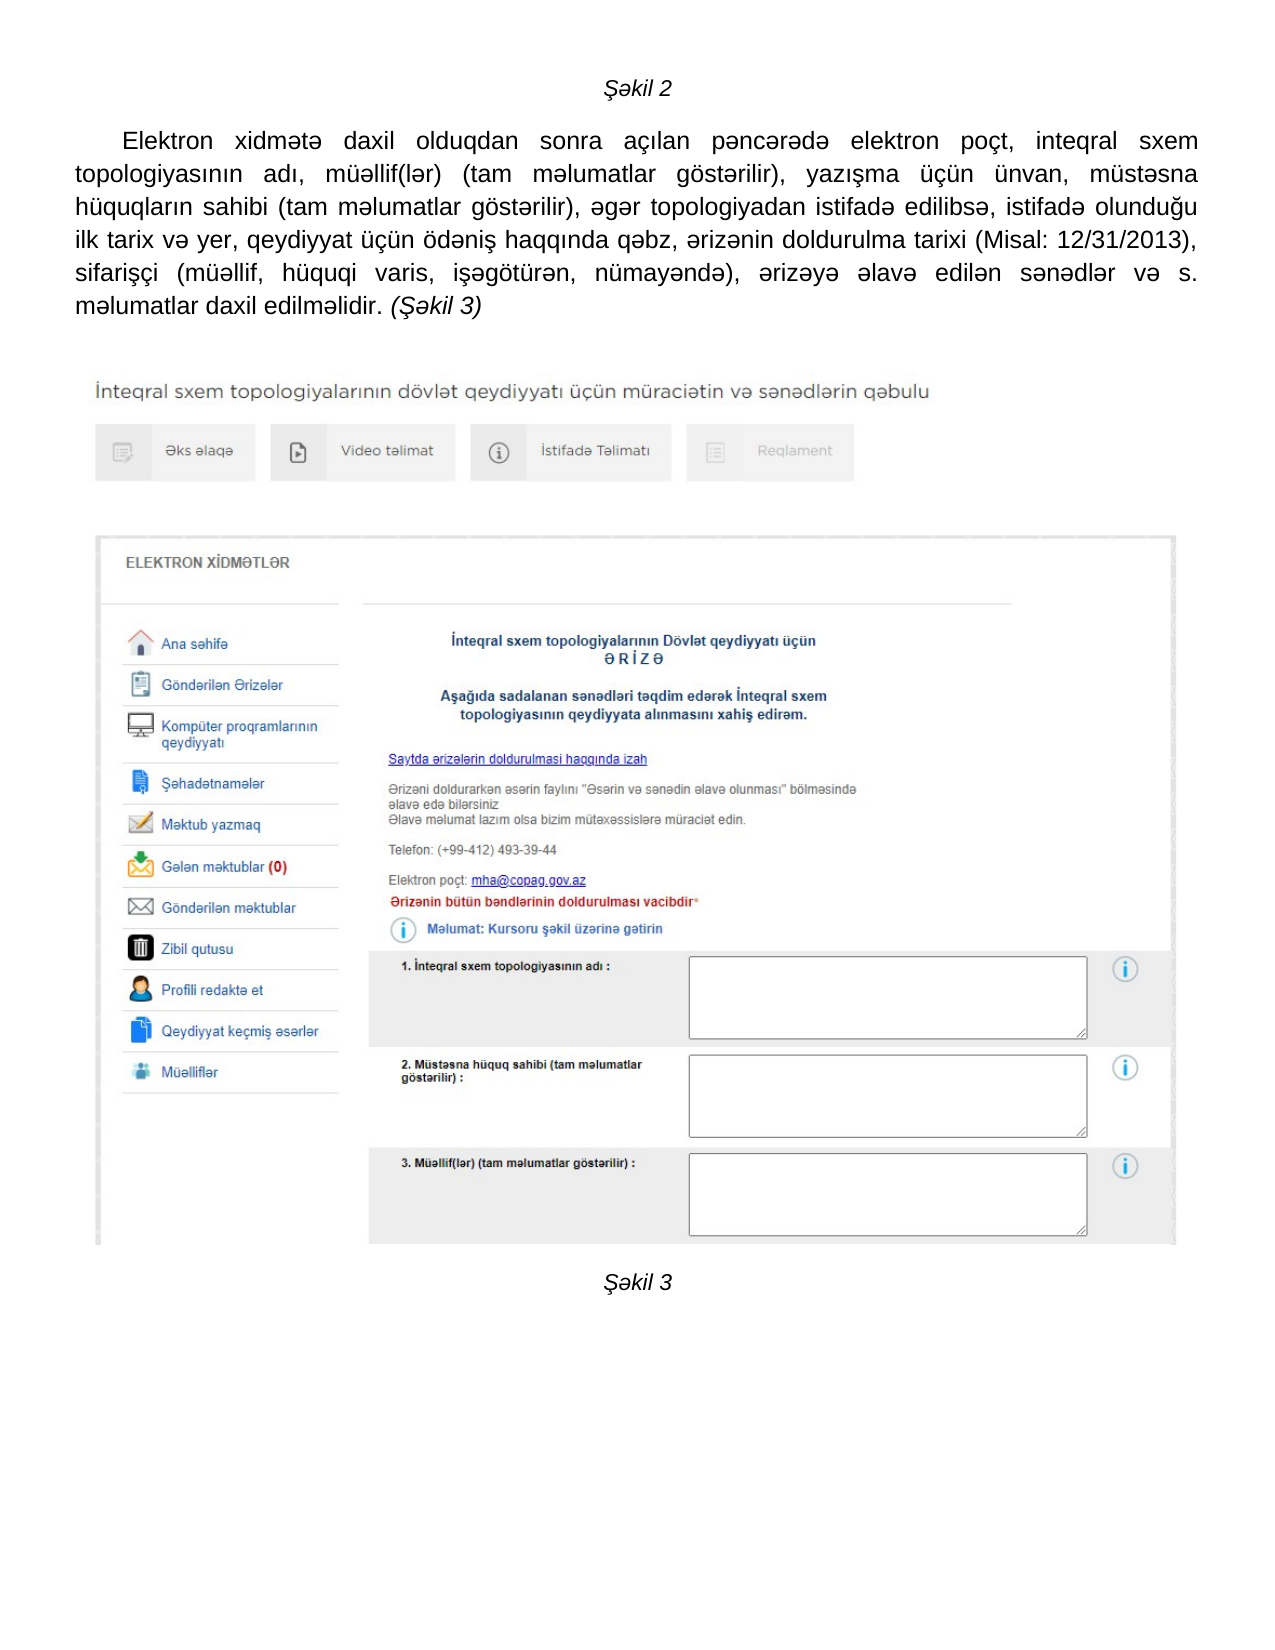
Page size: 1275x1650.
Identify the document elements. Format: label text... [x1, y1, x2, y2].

text Şəkil 3 [75, 1269, 1200, 1296]
picture [89, 371, 1187, 1245]
text Şəkil 2 [75, 75, 1200, 101]
text Elektron xidmətə daxil olduqdan sonra açılan pəncərədə elektron poçt, inteqral sxem topologiyasının adı, müəllif(lər) (tam məlumatlar göstərilir), yazışma üçün ünvan, müstəsna hüquqların sahibi (tam məlumatlar göstərilir), əgər topologiyadan istifadə edilibsə, istifadə olunduğu ilk tarix və yer, qeydiyyat üçün ödəniş haqqında qəbz, ərizənin doldurulma tarixi (Misal: 12/31/2013), sifarişçi (müəllif, hüquqi varis, işəgötürən, nümayəndə), ərizəyə əlavə edilən sənədlər və s. məlumatlar daxil edilməlidir. (Şəkil 3) [75, 126, 1200, 320]
